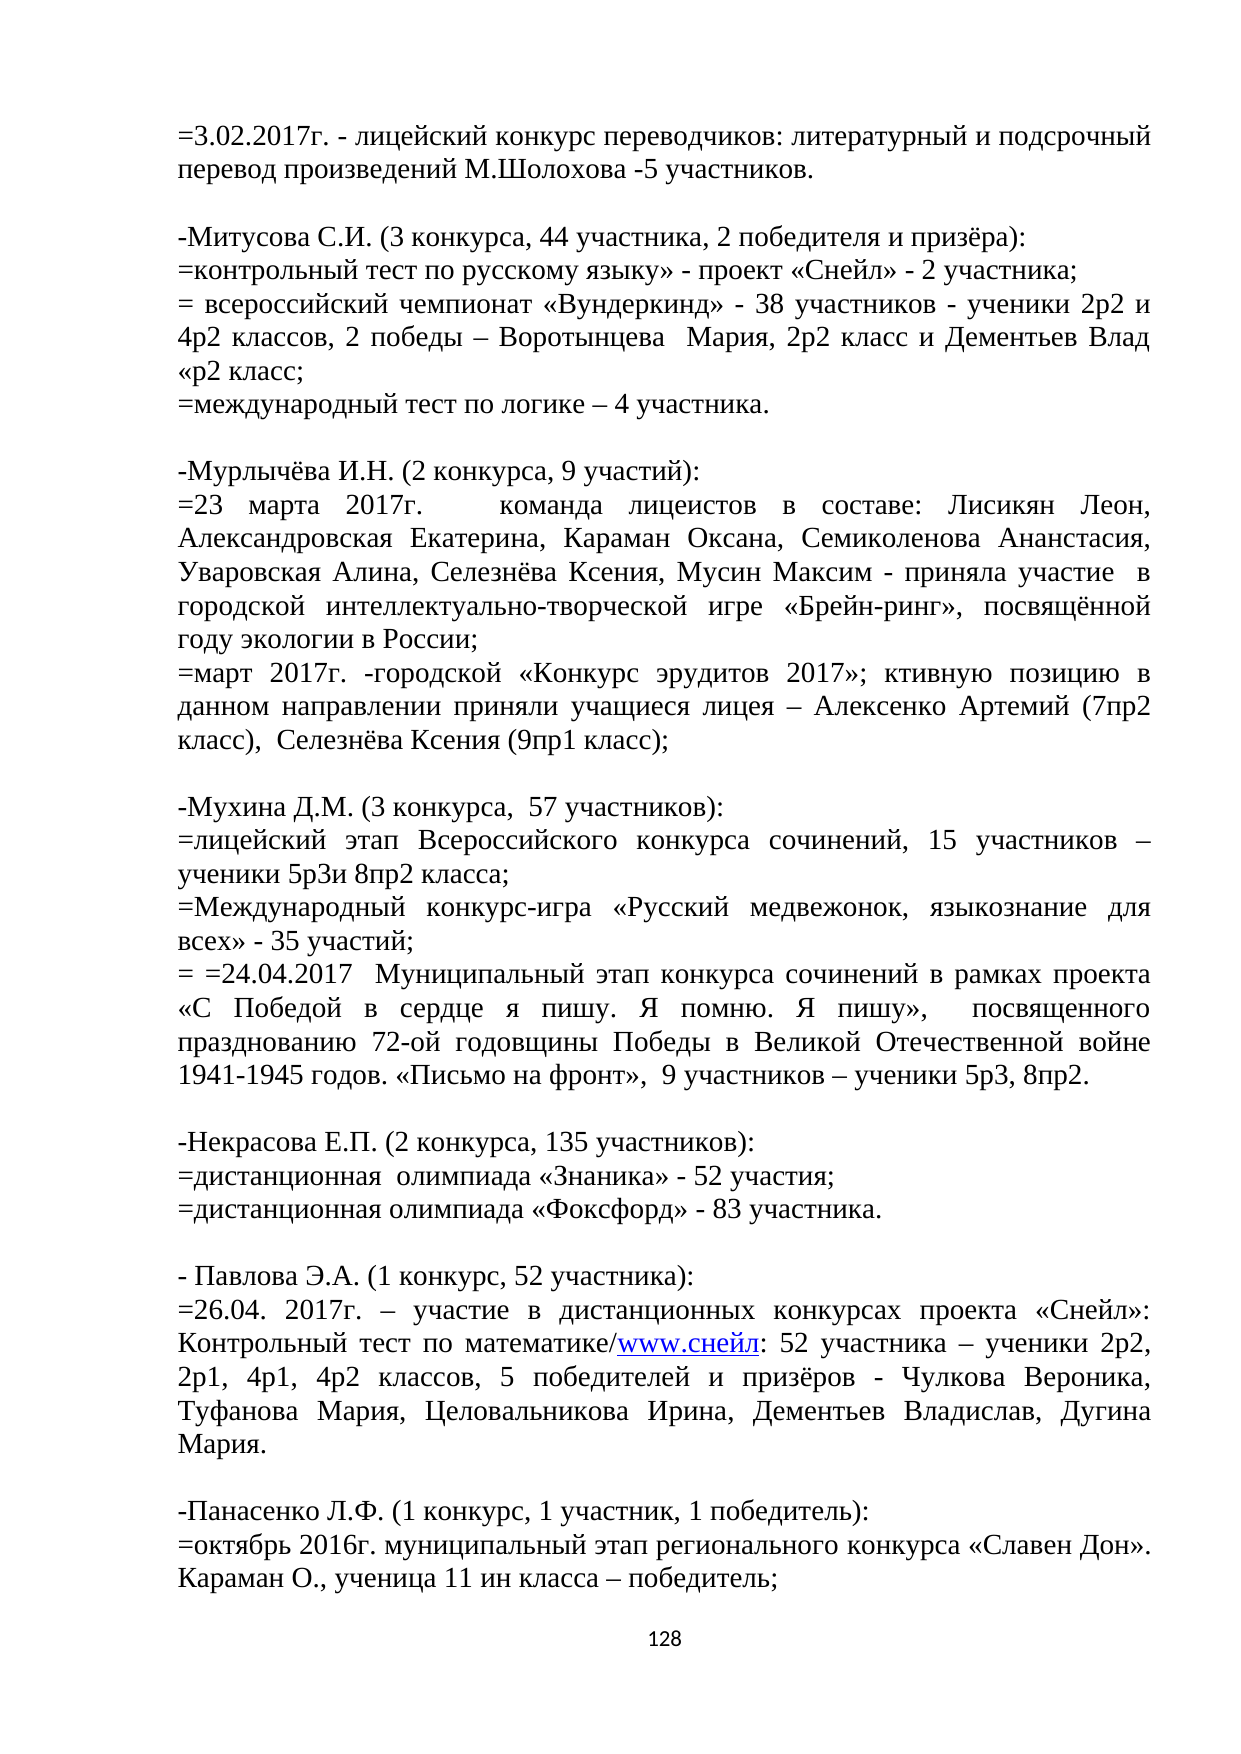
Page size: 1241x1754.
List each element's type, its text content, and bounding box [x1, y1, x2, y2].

text =дистанционная олимпиада «Знаника» - 52 участия; [177, 1158, 1152, 1191]
text =23 марта 2017г. команда лицеистов в составе: Лисикян Леон, Александровская Екатерина, Караман Оксана, Семиколенова Ананстасия, Уваровская Алина, Селезнёва Ксения, Мусин Максим - приняла участие в городской интеллектуально-творческой игре «Брейн-ринг», посвящённой году экологии в России; [177, 487, 1152, 655]
text =октябрь 2016г. муниципальный этап регионального конкурса «Славен Дон». Караман О., ученица 11 ин класса – победитель; [177, 1527, 1152, 1594]
text =лицейский этап Всероссийского конкурса сочинений, 15 участников – ученики 5р3и 8пр2 класса; [177, 822, 1152, 889]
text -Мухина Д.М. (3 конкурса, 57 участников): [177, 789, 1152, 822]
text =26.04. 2017г. – участие в дистанционных конкурсах проекта «Снейл»: Контрольный тест по математике/www.cнейл: 52 участника – ученики 2р2, 2р1, 4р1, 4р2 классов, 5 победителей и призёров - Чулкова Вероника, Туфанова Мария, Целовальникова Ирина, Дементьев Владислав, Дугина Мария. [177, 1292, 1152, 1460]
text = =24.04.2017 Муниципальный этап конкурса сочинений в рамках проекта «С Победой в сердце я пишу. Я помню. Я пишу», посвященного празднованию 72-ой годовщины Победы в Великой Отечественной войне 1941-1945 годов. «Письмо на фронт», 9 участников – ученики 5р3, 8пр2. [177, 957, 1152, 1091]
text =дистанционная олимпиада «Фоксфорд» - 83 участника. [177, 1191, 1152, 1225]
text =3.02.2017г. - лицейский конкурс переводчиков: литературный и подсрочный перевод произведений М.Шолохова -5 участников. [177, 118, 1152, 185]
text -Некрасова Е.П. (2 конкурса, 135 участников): [177, 1124, 1152, 1158]
text -Панасенко Л.Ф. (1 конкурс, 1 участник, 1 победитель): [177, 1493, 1152, 1527]
text -Мурлычёва И.Н. (2 конкурса, 9 участий): [177, 453, 1152, 487]
text =контрольный тест по русскому языку» - проект «Снейл» - 2 участника; [177, 252, 1152, 286]
text =Международный конкурс-игра «Русский медвежонок, языкознание для всех» - 35 участий; [177, 889, 1152, 957]
text - Павлова Э.А. (1 конкурс, 52 участника): [177, 1258, 1152, 1292]
text =март 2017г. -городской «Конкурс эрудитов 2017»; ктивную позицию в данном направлении приняли учащиеся лицея – Алексенко Артемий (7пр2 класс), Селезнёва Ксения (9пр1 класс); [177, 655, 1152, 755]
text =международный тест по логике – 4 участника. [177, 386, 1152, 420]
text = всероссийский чемпионат «Вундеркинд» - 38 участников - ученики 2р2 и 4р2 классов, 2 победы – Воротынцева Мария, 2р2 класс и Дементьев Влад «р2 класс; [177, 286, 1152, 386]
text -Митусова С.И. (3 конкурса, 44 участника, 2 победителя и призёра): [177, 219, 1152, 252]
